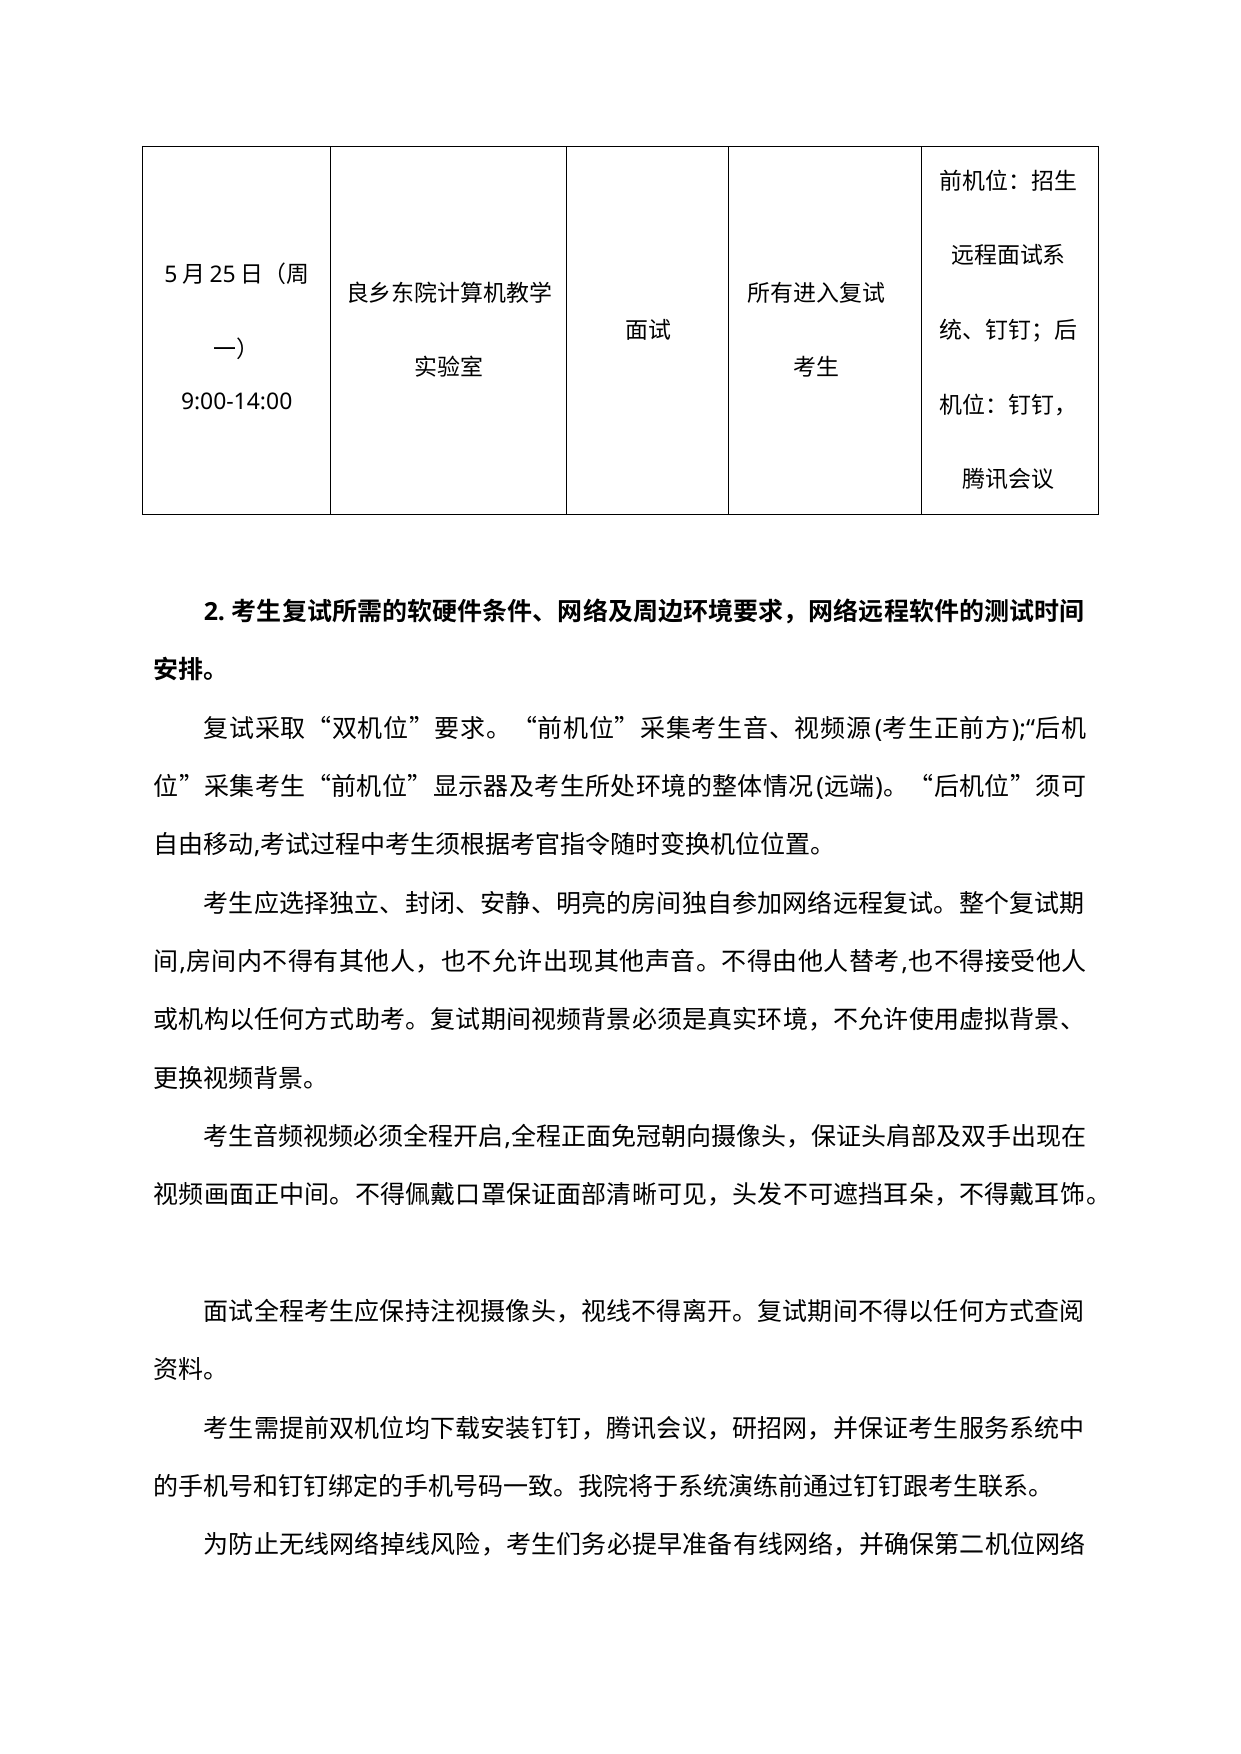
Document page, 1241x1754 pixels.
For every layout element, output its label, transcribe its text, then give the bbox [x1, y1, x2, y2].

text 考生音频视频必须全程开启,全程正面免冠朝向摄像头，保证头肩部及双手出现在视频画面正中间。不得佩戴口罩保证面部清晰可见，头发不可遮挡耳朵，不得戴耳饰。 [153, 1099, 1087, 1274]
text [153, 1507, 1087, 1565]
table_cell 5月25日（周一） 9:00-14:00 [143, 147, 330, 514]
text 面试全程考生应保持注视摄像头，视线不得离开。复试期间不得以任何方式查阅资料。 [153, 1274, 1087, 1390]
text 2. 考生复试所需的软硬件条件、网络及周边环境要求，网络远程软件的测试时间安排。 [153, 574, 1087, 690]
table_cell 良乡东院计算机教学实验室 [331, 147, 566, 514]
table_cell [922, 147, 1098, 514]
table_cell 面试 [567, 147, 728, 514]
table_cell 所有进入复试考生 [729, 147, 921, 514]
text 复试采取“双机位”要求。“前机位”采集考生音、视频源(考生正前方);“后机位”采集考生“前机位”显示器及考生所处环境的整体情况(远端)。“后机位”须可自由移动,考试过程中考生须根据考官指令随时变换机位位置。 [153, 690, 1087, 865]
text 考生应选择独立、封闭、安静、明亮的房间独自参加网络远程复试。整个复试期间,房间内不得有其他人，也不允许出现其他声音。不得由他人替考,也不得接受他人或机构以任何方式助考。复试期间视频背景必须是真实环境，不允许使用虚拟背景、更换视频背景。 [153, 865, 1087, 1099]
text 考生需提前双机位均下载安装钉钉，腾讯会议，研招网，并保证考生服务系统中的手机号和钉钉绑定的手机号码一致。我院将于系统演练前通过钉钉跟考生联系。 [153, 1390, 1087, 1507]
